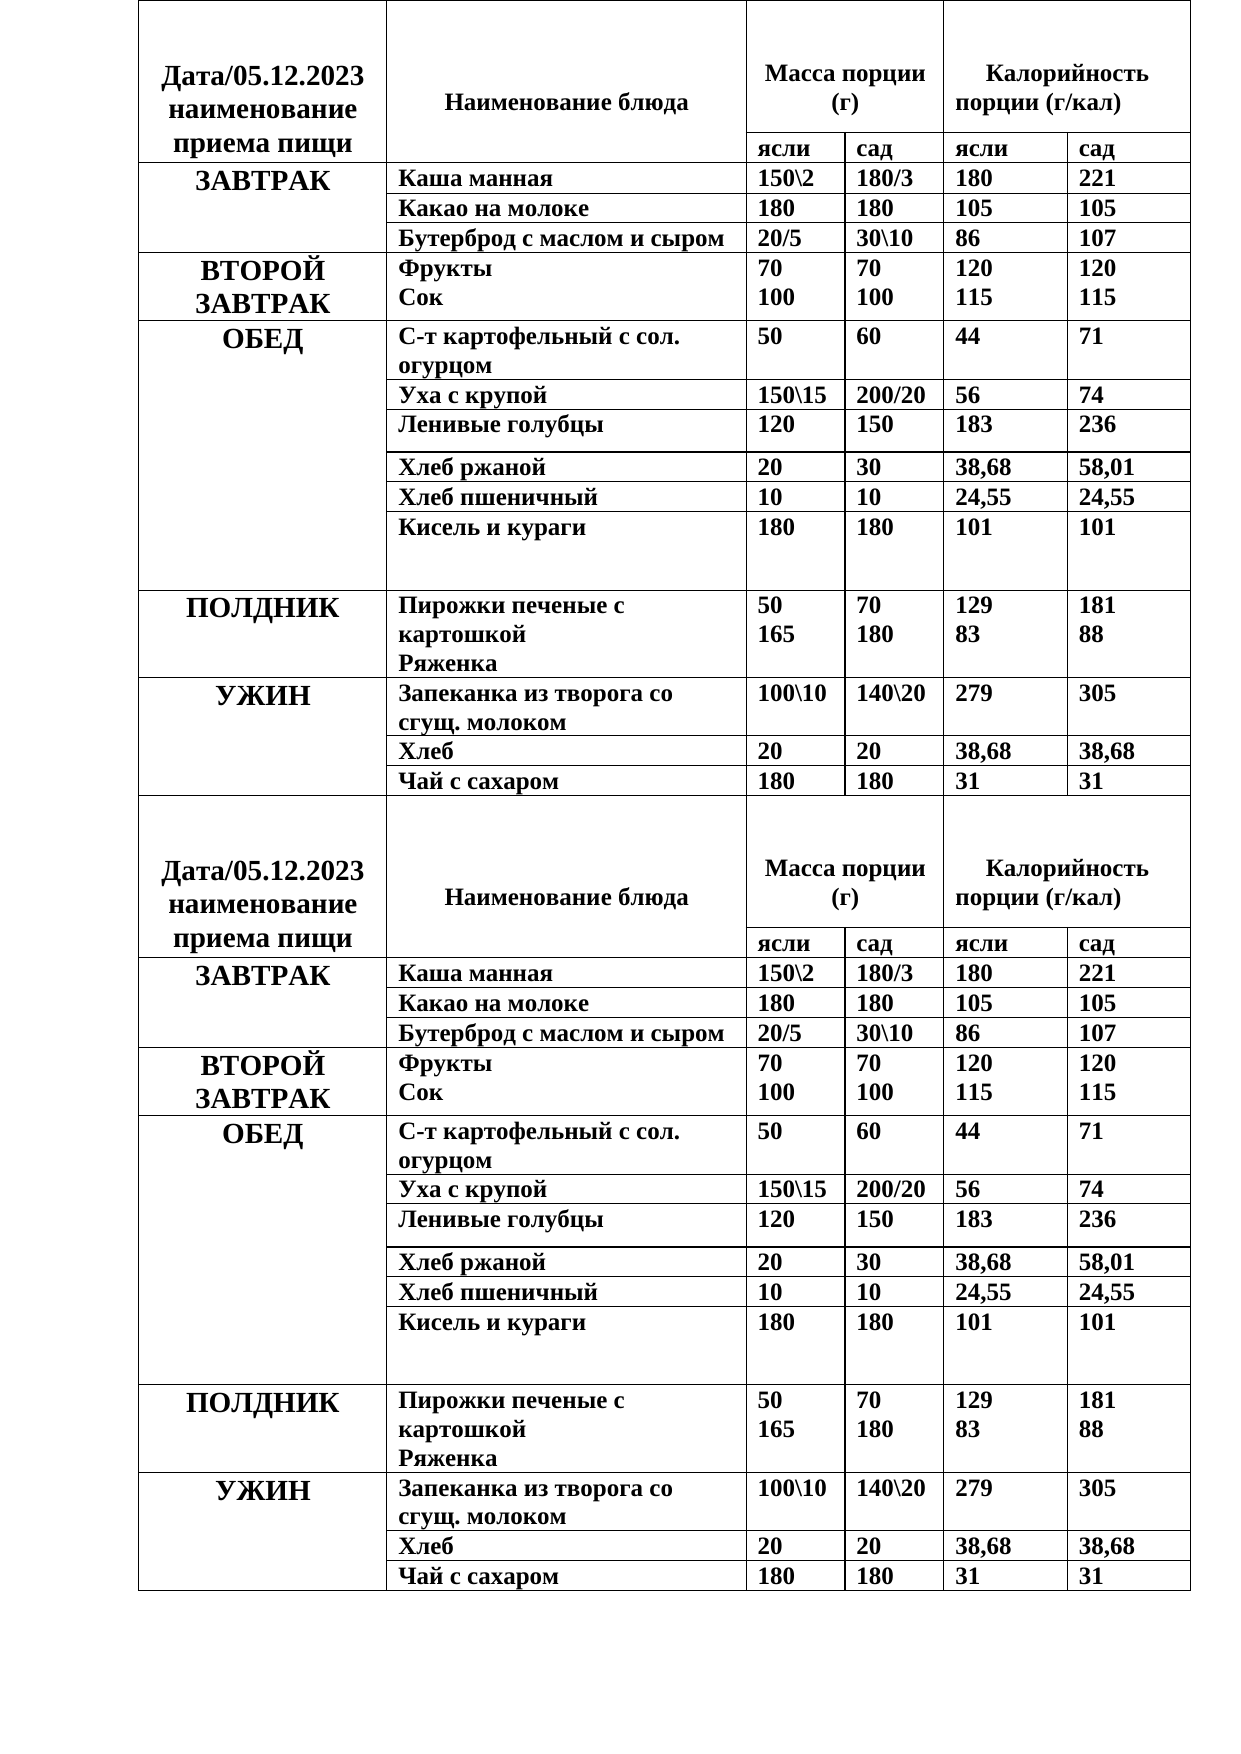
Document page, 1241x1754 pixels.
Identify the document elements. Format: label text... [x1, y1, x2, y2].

table_cell Фрукты Сок [387, 1048, 746, 1115]
table_cell 180 [747, 1561, 844, 1590]
table_header Калорийность порции (г/кал) [944, 1, 1190, 132]
table_cell 70 100 [846, 253, 943, 320]
table_cell 24,55 [1068, 482, 1190, 511]
table_cell 140\20 [846, 678, 943, 735]
table_cell 221 [1068, 163, 1190, 192]
table_cell 50 [747, 1116, 844, 1173]
table_cell 180 [944, 163, 1067, 192]
table_cell ЗАВТРАК [139, 958, 386, 1047]
table_cell 20 [747, 1531, 844, 1560]
table_cell 150\2 [747, 958, 844, 987]
table_cell Масса порции (г) [747, 796, 943, 927]
table_cell 180 [747, 1307, 844, 1384]
table_cell Хлеб [387, 736, 746, 765]
table_cell 150\2 [747, 163, 844, 192]
table_cell 101 [1068, 1307, 1190, 1384]
table_cell 24,55 [1068, 1277, 1190, 1306]
table_cell 120 115 [944, 253, 1067, 320]
table_cell 180 [747, 512, 844, 589]
table_cell 30 [846, 1248, 943, 1276]
table_cell 60 [846, 1116, 943, 1173]
table_cell 150 [846, 1204, 943, 1246]
table_cell С-т картофельный с сол. огурцом [387, 321, 746, 379]
table_cell 305 [1068, 678, 1190, 735]
table_cell 71 [1068, 1116, 1190, 1173]
table_cell 20/5 [747, 1018, 844, 1047]
table_cell 10 [747, 482, 844, 511]
table_cell Хлеб пшеничный [387, 482, 746, 511]
table_header Дата/05.12.2023 наименование приема пищи [139, 1, 386, 162]
table_cell Какао на молоке [387, 988, 746, 1017]
table_cell 150 [846, 410, 943, 451]
table_cell 86 [944, 223, 1067, 252]
table_cell 38,68 [944, 1248, 1067, 1276]
table_cell 30\10 [846, 223, 943, 252]
table_cell УЖИН [139, 678, 386, 795]
table_cell 44 [944, 1116, 1067, 1173]
table_cell ОБЕД [139, 1116, 386, 1384]
table_cell ЗАВТРАК [139, 163, 386, 252]
table_cell 10 [747, 1277, 844, 1306]
table_cell сад [846, 928, 943, 957]
table_cell Пирожки печеные с картошкой Ряженка [387, 1385, 746, 1472]
table_cell С-т картофельный с сол. огурцом [387, 1116, 746, 1173]
table_cell 100\10 [747, 678, 844, 735]
table_cell 180 [846, 988, 943, 1017]
table_cell 101 [1068, 512, 1190, 589]
table_cell сад [846, 133, 943, 162]
table_cell ВТОРОЙ ЗАВТРАК [139, 1048, 386, 1115]
table_cell 74 [1068, 1175, 1190, 1203]
table_cell 70 100 [747, 1048, 844, 1115]
table_cell 38,68 [1068, 1531, 1190, 1560]
table_cell 107 [1068, 1018, 1190, 1047]
table_cell 105 [1068, 194, 1190, 222]
table_cell 38,68 [1068, 736, 1190, 765]
table_cell 120 115 [1068, 1048, 1190, 1115]
table_cell 200/20 [846, 1175, 943, 1203]
table_cell Хлеб ржаной [387, 1248, 746, 1276]
table_cell 105 [944, 988, 1067, 1017]
table_cell Каша манная [387, 163, 746, 192]
table_cell 20 [846, 736, 943, 765]
table_cell 221 [1068, 958, 1190, 987]
table_cell 279 [944, 1473, 1067, 1530]
table_cell 180 [747, 988, 844, 1017]
table_cell Чай с сахаром [387, 766, 746, 795]
table_cell 70 100 [846, 1048, 943, 1115]
table_header Наименование блюда [387, 1, 746, 162]
table_cell 10 [846, 482, 943, 511]
table_cell 180 [846, 1307, 943, 1384]
table_cell 20 [747, 453, 844, 481]
table_cell 30 [846, 453, 943, 481]
table_cell Кисель и кураги [387, 1307, 746, 1384]
table_cell 58,01 [1068, 1248, 1190, 1276]
table_cell Кисель и кураги [387, 512, 746, 589]
table_cell 20 [747, 1248, 844, 1276]
table_cell ПОЛДНИК [139, 591, 386, 677]
table_cell УЖИН [139, 1473, 386, 1590]
table_cell ясли [944, 928, 1067, 957]
table_cell 101 [944, 1307, 1067, 1384]
table_cell 129 83 [944, 1385, 1067, 1472]
table_cell ясли [747, 133, 844, 162]
table_cell 30\10 [846, 1018, 943, 1047]
table_cell 100\10 [747, 1473, 844, 1530]
table_cell 31 [944, 1561, 1067, 1590]
table_cell 56 [944, 1175, 1067, 1203]
table_cell 20 [747, 736, 844, 765]
table_cell 180 [944, 958, 1067, 987]
table_cell Пирожки печеные с картошкой Ряженка [387, 591, 746, 677]
table_cell ВТОРОЙ ЗАВТРАК [139, 253, 386, 320]
table_cell 20 [846, 1531, 943, 1560]
table_cell 86 [944, 1018, 1067, 1047]
table_cell 236 [1068, 1204, 1190, 1246]
table_cell 181 88 [1068, 1385, 1190, 1472]
table_cell 24,55 [944, 482, 1067, 511]
table_cell 183 [944, 410, 1067, 451]
table_cell 58,01 [1068, 453, 1190, 481]
table_cell 31 [1068, 1561, 1190, 1590]
table_cell 44 [944, 321, 1067, 379]
table_cell 31 [944, 766, 1067, 795]
table_cell 140\20 [846, 1473, 943, 1530]
table_cell Уха с крупой [387, 1175, 746, 1203]
table_cell сад [1068, 133, 1190, 162]
table_cell 181 88 [1068, 591, 1190, 677]
table_cell 305 [1068, 1473, 1190, 1530]
table_cell Бутерброд с маслом и сыром [387, 1018, 746, 1047]
table_cell 180 [846, 512, 943, 589]
table_cell 180 [747, 766, 844, 795]
table_cell 236 [1068, 410, 1190, 451]
table_cell 180 [747, 194, 844, 222]
table_cell 150\15 [747, 1175, 844, 1203]
table_cell 180 [846, 194, 943, 222]
table_cell 70 180 [846, 1385, 943, 1472]
table_cell 183 [944, 1204, 1067, 1246]
table_cell 74 [1068, 380, 1190, 408]
table_cell 70 100 [747, 253, 844, 320]
table_cell Каша манная [387, 958, 746, 987]
table_cell 71 [1068, 321, 1190, 379]
table_cell 60 [846, 321, 943, 379]
table_cell Хлеб [387, 1531, 746, 1560]
table_cell 50 165 [747, 1385, 844, 1472]
table_cell 180 [846, 766, 943, 795]
table_cell Наименование блюда [387, 796, 746, 957]
table_cell 56 [944, 380, 1067, 408]
table_cell Чай с сахаром [387, 1561, 746, 1590]
table_cell ясли [944, 133, 1067, 162]
table_cell Уха с крупой [387, 380, 746, 408]
table_cell 150\15 [747, 380, 844, 408]
table_cell сад [1068, 928, 1190, 957]
table_cell Хлеб пшеничный [387, 1277, 746, 1306]
table_cell 50 165 [747, 591, 844, 677]
table_cell 20/5 [747, 223, 844, 252]
table_cell 38,68 [944, 1531, 1067, 1560]
table_cell 107 [1068, 223, 1190, 252]
table_cell Калорийность порции (г/кал) [944, 796, 1190, 927]
table_cell 120 115 [1068, 253, 1190, 320]
table_cell 105 [944, 194, 1067, 222]
table_cell 24,55 [944, 1277, 1067, 1306]
table_cell Ленивые голубцы [387, 410, 746, 451]
table_header Масса порции (г) [747, 1, 943, 132]
table_cell ПОЛДНИК [139, 1385, 386, 1472]
table_cell Бутерброд с маслом и сыром [387, 223, 746, 252]
table_cell 38,68 [944, 453, 1067, 481]
table_cell 180 [846, 1561, 943, 1590]
table_cell 120 [747, 1204, 844, 1246]
table_cell 38,68 [944, 736, 1067, 765]
table_cell 200/20 [846, 380, 943, 408]
table_cell Ленивые голубцы [387, 1204, 746, 1246]
table_cell Запеканка из творога со сгущ. молоком [387, 1473, 746, 1530]
table_cell ОБЕД [139, 321, 386, 589]
table_cell Дата/05.12.2023 наименование приема пищи [139, 796, 386, 957]
table_cell 50 [747, 321, 844, 379]
table_cell 180/3 [846, 163, 943, 192]
table_cell 105 [1068, 988, 1190, 1017]
table_cell Фрукты Сок [387, 253, 746, 320]
table_cell 101 [944, 512, 1067, 589]
table_cell 129 83 [944, 591, 1067, 677]
table_cell 120 115 [944, 1048, 1067, 1115]
table_cell 70 180 [846, 591, 943, 677]
table_cell 279 [944, 678, 1067, 735]
table_cell Какао на молоке [387, 194, 746, 222]
table_cell Хлеб ржаной [387, 453, 746, 481]
table_cell ясли [747, 928, 844, 957]
table_cell 10 [846, 1277, 943, 1306]
table_cell 120 [747, 410, 844, 451]
table_cell 180/3 [846, 958, 943, 987]
table_cell Запеканка из творога со сгущ. молоком [387, 678, 746, 735]
table_cell 31 [1068, 766, 1190, 795]
